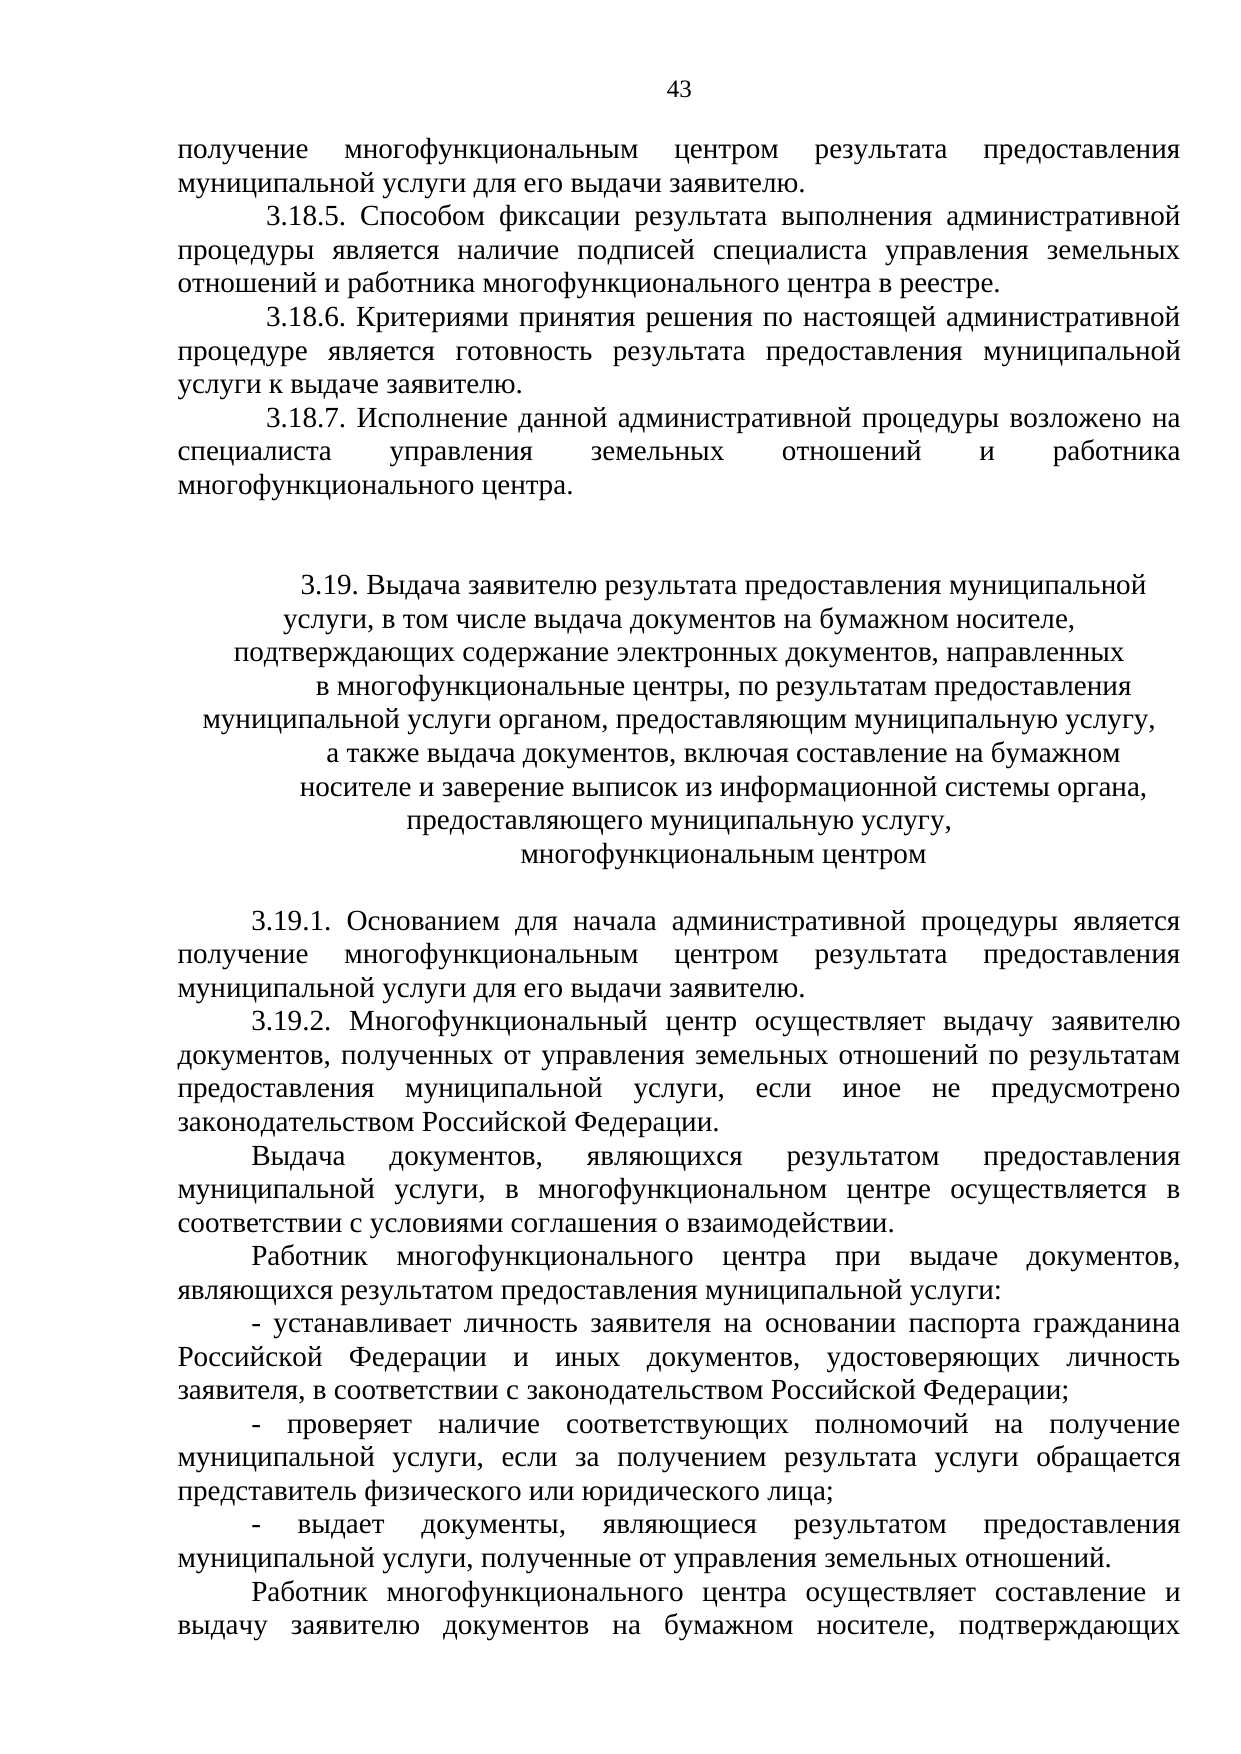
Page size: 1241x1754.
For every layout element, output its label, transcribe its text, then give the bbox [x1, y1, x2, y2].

text 3.18.7. Исполнение данной административной процедуры возложено на специалиста управления земельных отношений и работника многофункционального центра. [177, 400, 1181, 500]
text а также выдача документов, включая составление на бумажном [177, 735, 1181, 769]
text 3.19. Выдача заявителю результата предоставления муниципальной услуги, в том числе выдача документов на бумажном носителе, подтверждающих содержание электронных документов, направленных [177, 567, 1181, 668]
text в многофункциональные центры, по результатам предоставления муниципальной услуги органом, предоставляющим муниципальную услугу, [177, 668, 1181, 735]
text 3.19.2. Многофункциональный центр осуществляет выдачу заявителю документов, полученных от управления земельных отношений по результатам предоставления муниципальной услуги, если иное не предусмотрено законодательством Российской Федерации. [177, 1003, 1181, 1138]
text Работник многофункционального центра при выдаче документов, являющихся результатом предоставления муниципальной услуги: [177, 1238, 1181, 1305]
text Выдача документов, являющихся результатом предоставления муниципальной услуги, в многофункциональном центре осуществляется в соответствии с условиями соглашения о взаимодействии. [177, 1138, 1181, 1238]
text носителе и заверение выписок из информационной системы органа, предоставляющего муниципальную услугу, [177, 769, 1181, 836]
text многофункциональным центром [177, 836, 1181, 869]
text 3.18.5. Способом фиксации результата выполнения административной процедуры является наличие подписей специалиста управления земельных отношений и работника многофункционального центра в реестре. [177, 198, 1181, 299]
text 3.19.1. Основанием для начала административной процедуры является получение многофункциональным центром результата предоставления муниципальной услуги для его выдачи заявителю. [177, 903, 1181, 1003]
text - проверяет наличие соответствующих полномочий на получение муниципальной услуги, если за получением результата услуги обращается представитель физического или юридического лица; [177, 1406, 1181, 1507]
text 3.18.6. Критериями принятия решения по настоящей административной процедуре является готовность результата предоставления муниципальной услуги к выдаче заявителю. [177, 299, 1181, 400]
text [177, 131, 1181, 198]
text - выдает документы, являющиеся результатом предоставления муниципальной услуги, полученные от управления земельных отношений. [177, 1507, 1181, 1574]
text - устанавливает личность заявителя на основании паспорта гражданина Российской Федерации и иных документов, удостоверяющих личность заявителя, в соответствии с законодательством Российской Федерации; [177, 1305, 1181, 1406]
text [177, 1574, 1181, 1641]
